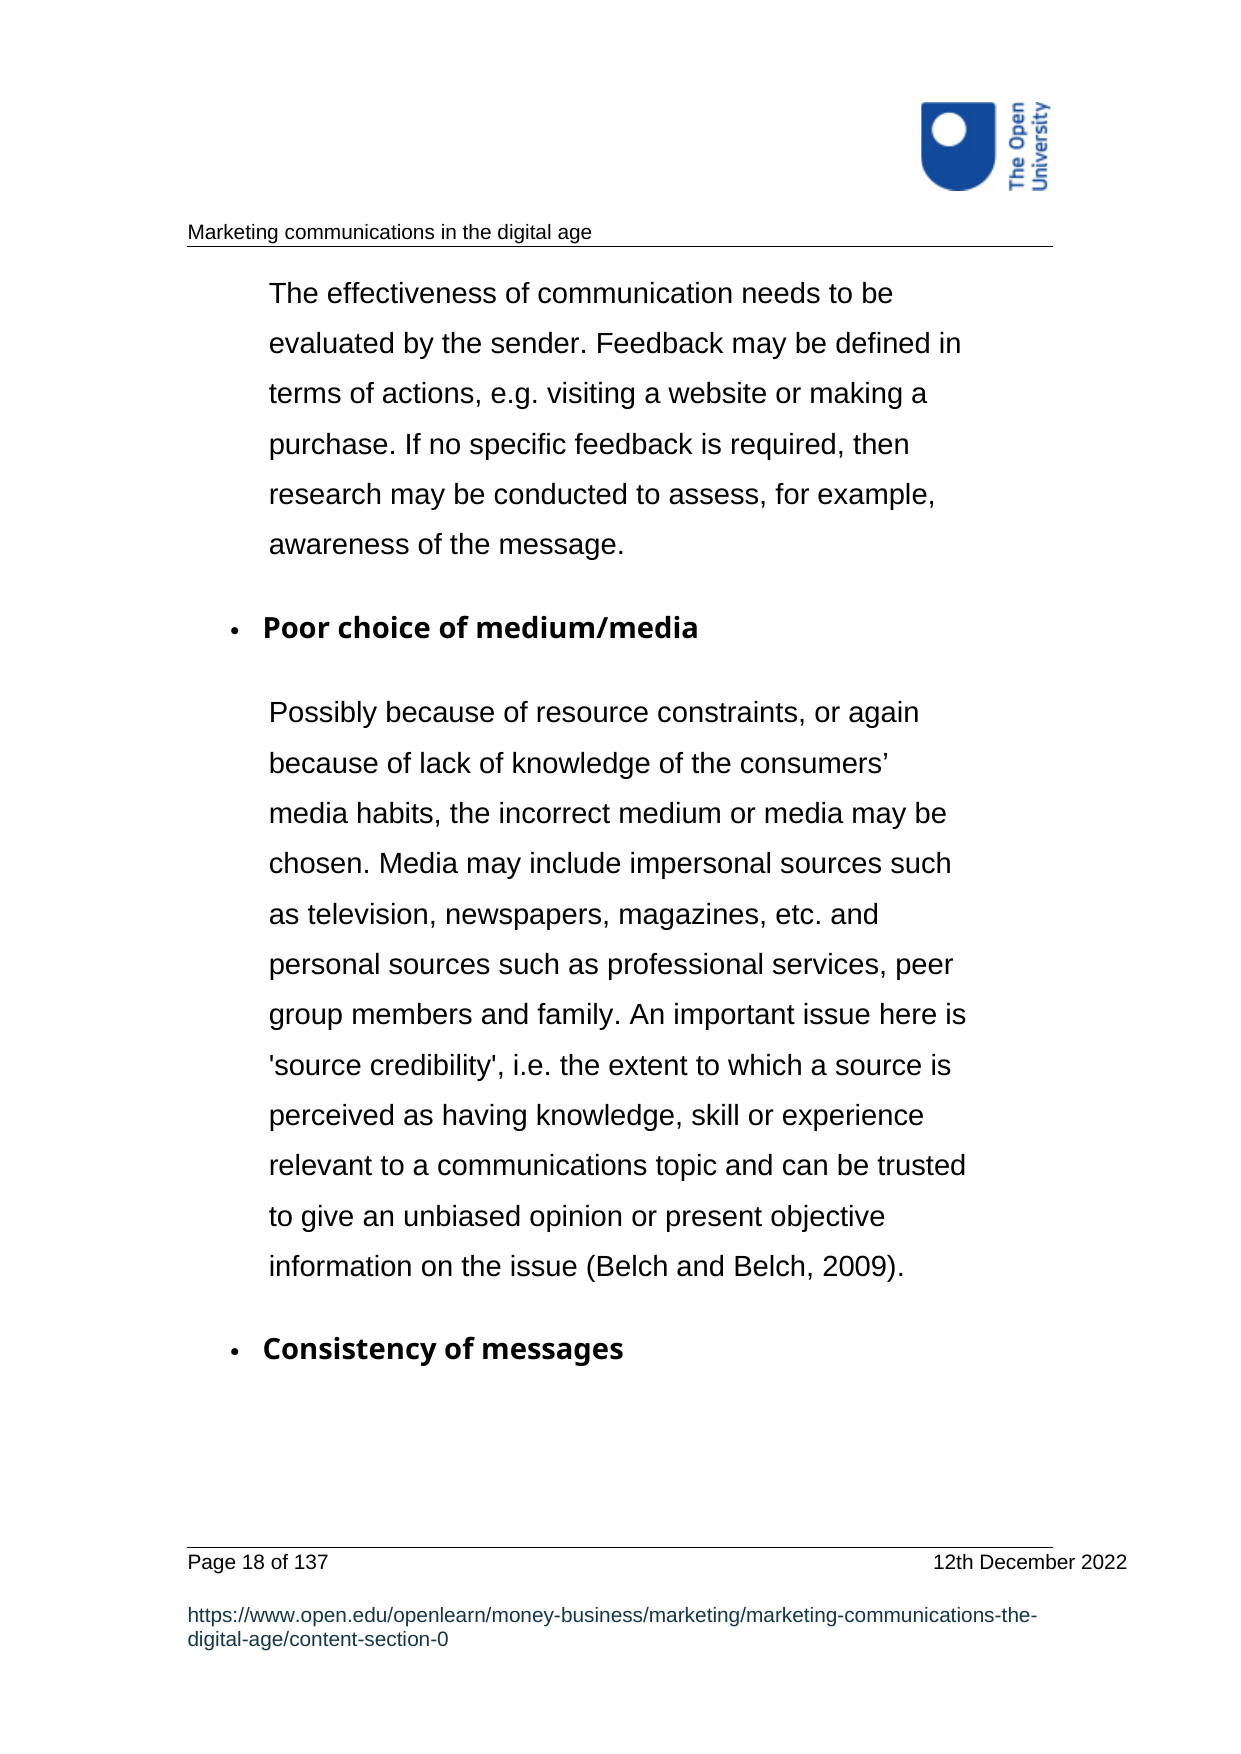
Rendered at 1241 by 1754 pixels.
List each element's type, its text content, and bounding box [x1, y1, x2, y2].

picture [921, 102, 1052, 191]
text The effectiveness of communication needs to be evaluated by the sender. Feedback may be defined in terms of actions, e.g. visiting a website or making a purchase. If no specific feedback is required, then research may be conducted to assess, for example, awareness of the message. [268, 276, 972, 561]
text Possibly because of resource constraints, or again because of lack of knowledge of the consumers’ media habits, the incorrect medium or media may be chosen. Media may include impersonal sources such as television, newspapers, magazines, etc. and personal sources such as professional services, peer group members and family. An important issue here is 'source credibility', i.e. the extent to which a source is perceived as having knowledge, skill or experience relevant to a communications topic and can be trusted to give an unbiased opinion or present objective information on the issue (Belch and Belch, 2009). [268, 696, 972, 1282]
list Poor choice of medium/media [231, 607, 972, 647]
list Consistency of messages [231, 1328, 972, 1368]
